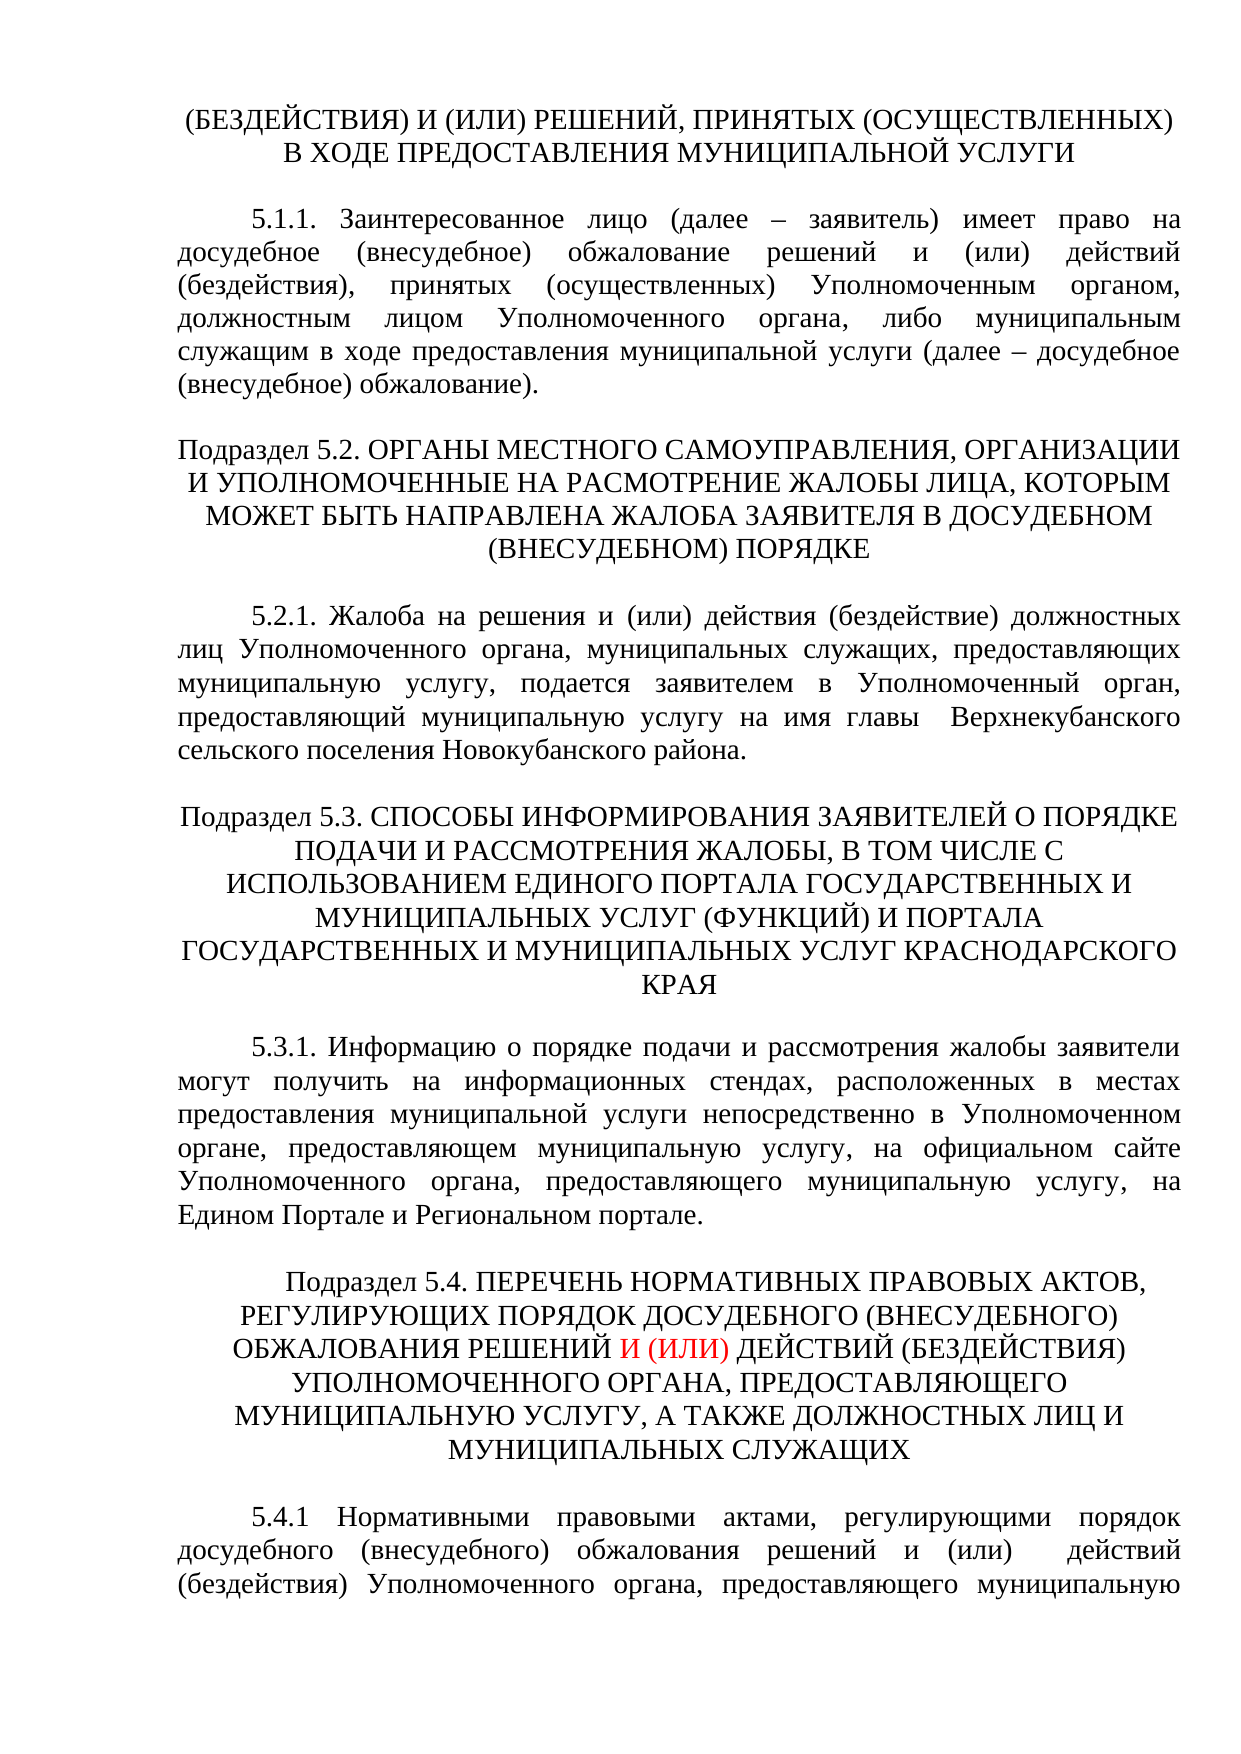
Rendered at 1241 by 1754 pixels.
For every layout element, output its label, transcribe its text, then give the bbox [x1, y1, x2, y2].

text Подраздел 5.2. ОРГАНЫ МЕСТНОГО САМОУПРАВЛЕНИЯ, ОРГАНИЗАЦИИ И УПОЛНОМОЧЕННЫЕ НА РАСМОТРЕНИЕ ЖАЛОБЫ ЛИЦА, КОТОРЫМ МОЖЕТ БЫТЬ НАПРАВЛЕНА ЖАЛОБА ЗАЯВИТЕЛЯ В ДОСУДЕБНОМ (ВНЕСУДЕБНОМ) ПОРЯДКЕ [177, 433, 1181, 564]
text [177, 103, 1181, 169]
text 5.1.1. Заинтересованное лицо (далее – заявитель) имеет право на досудебное (внесудебное) обжалование решений и (или) действий (бездействия), принятых (осуществленных) Уполномоченным органом, должностным лицом Уполномоченного органа, либо муниципальным служащим в ходе предоставления муниципальной услуги (далее – досудебное (внесудебное) обжалование). [177, 202, 1181, 399]
text ПОДАЧИ И РАССМОТРЕНИЯ ЖАЛОБЫ, В ТОМ ЧИСЛЕ С ИСПОЛЬЗОВАНИЕМ ЕДИНОГО ПОРТАЛА ГОСУДАРСТВЕННЫХ И МУНИЦИПАЛЬНЫХ УСЛУГ (ФУНКЦИЙ) И ПОРТАЛА ГОСУДАРСТВЕННЫХ И МУНИЦИПАЛЬНЫХ УСЛУГ КРАСНОДАРСКОГО КРАЯ [177, 833, 1181, 1001]
text Подраздел 5.4. ПЕРЕЧЕНЬ НОРМАТИВНЫХ ПРАВОВЫХ АКТОВ, РЕГУЛИРУЮЩИХ ПОРЯДОК ДОСУДЕБНОГО (ВНЕСУДЕБНОГО) ОБЖАЛОВАНИЯ РЕШЕНИЙ И (ИЛИ) ДЕЙСТВИЙ (БЕЗДЕЙСТВИЯ) УПОЛНОМОЧЕННОГО ОРГАНА, ПРЕДОСТАВЛЯЮЩЕГО МУНИЦИПАЛЬНУЮ УСЛУГУ, А ТАКЖЕ ДОЛЖНОСТНЫХ ЛИЦ И МУНИЦИПАЛЬНЫХ СЛУЖАЩИХ [177, 1264, 1181, 1465]
text 5.2.1. Жалоба на решения и (или) действия (бездействие) должностных лиц Уполномоченного органа, муниципальных служащих, предоставляющих муниципальную услугу, подается заявителем в Уполномоченный орган, предоставляющий муниципальную услугу на имя главы Верхнекубанского сельского поселения Новокубанского района. [177, 598, 1181, 766]
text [177, 1499, 1181, 1599]
text 5.3.1. Информацию о порядке подачи и рассмотрения жалобы заявители могут получить на информационных стендах, расположенных в местах предоставления муниципальной услуги непосредственно в Уполномоченном органе, предоставляющем муниципальную услугу, на официальном сайте Уполномоченного органа, предоставляющего муниципальную услугу, на Едином Портале и Региональном портале. [177, 1029, 1181, 1231]
text Подраздел 5.3. СПОСОБЫ ИНФОРМИРОВАНИЯ ЗАЯВИТЕЛЕЙ О ПОРЯДКЕ [177, 799, 1181, 833]
